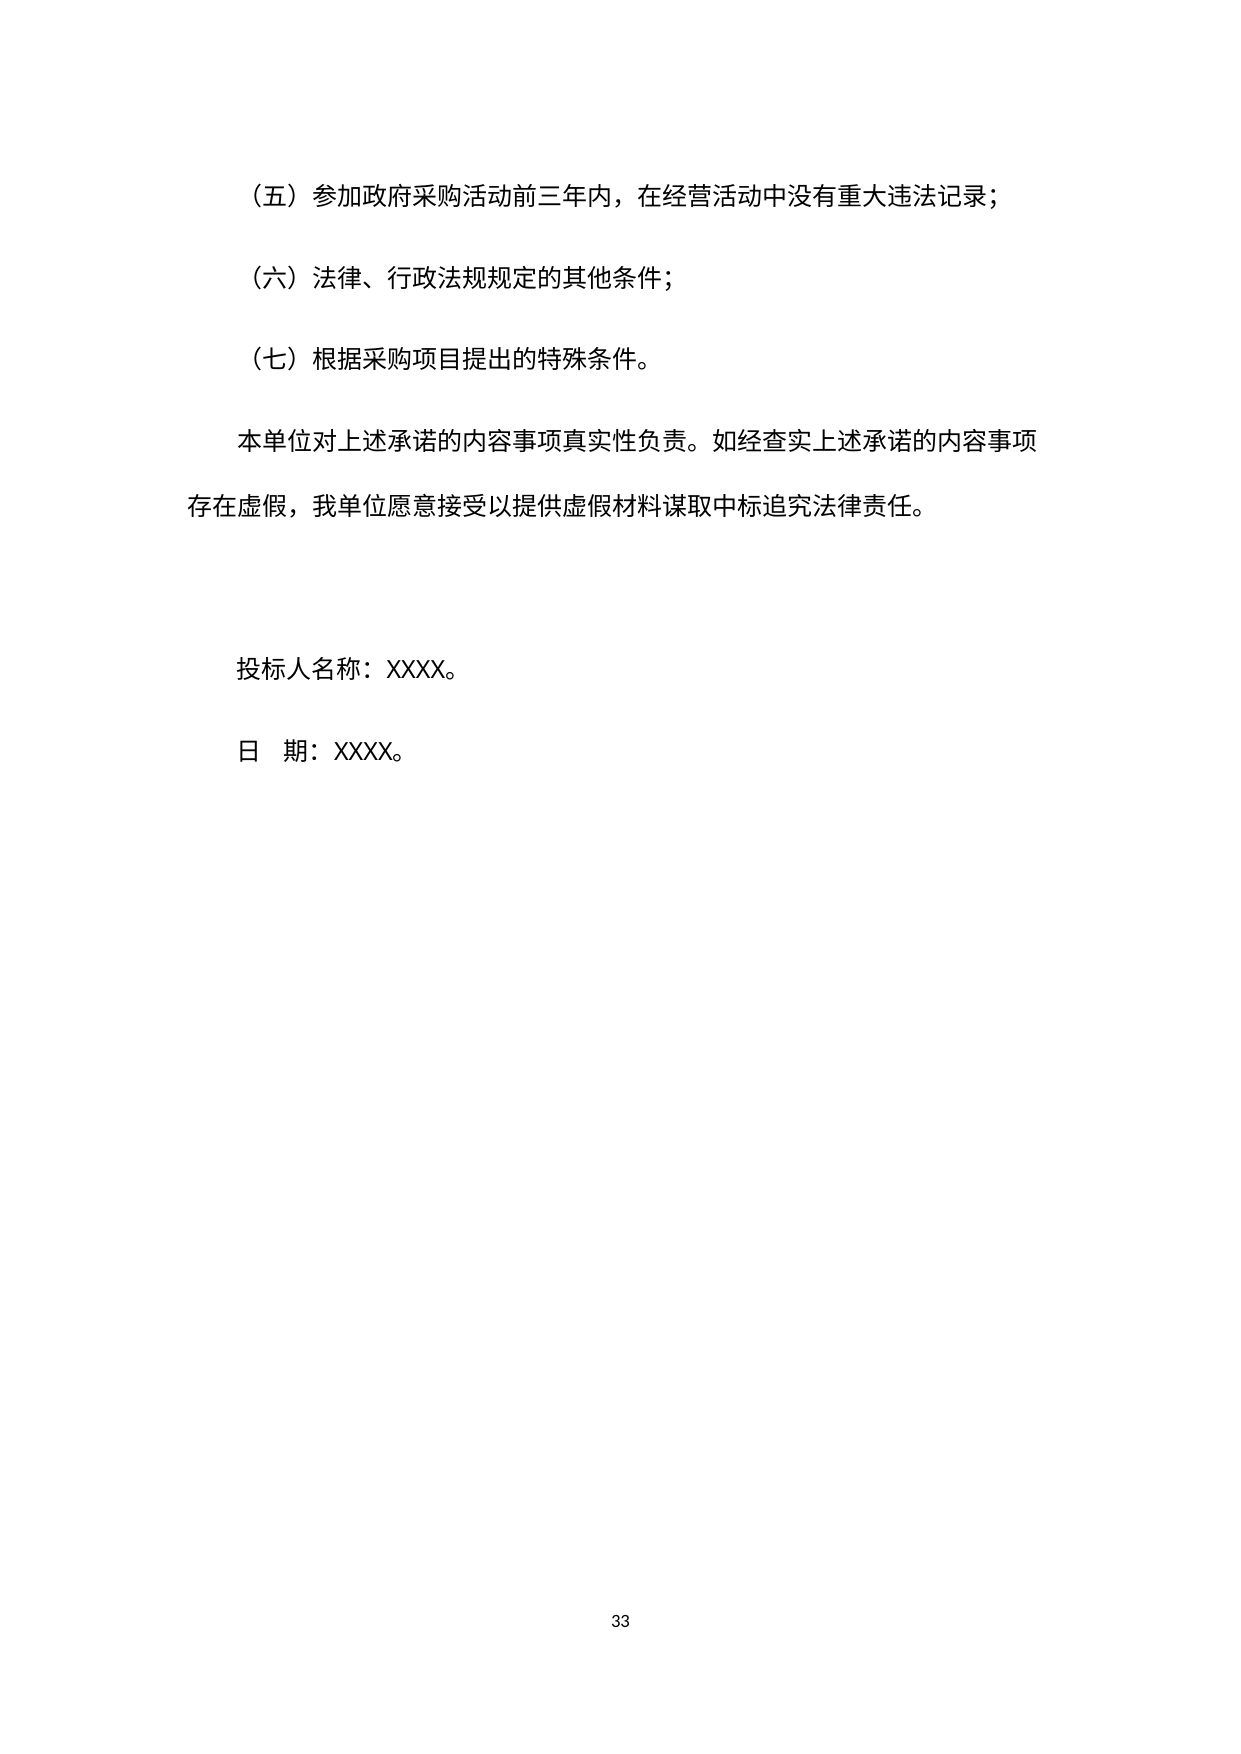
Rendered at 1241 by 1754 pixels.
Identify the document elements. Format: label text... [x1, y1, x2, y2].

text （七）根据采购项目提出的特殊条件。 [187, 325, 1053, 390]
text （五）参加政府采购活动前三年内，在经营活动中没有重大违法记录； [187, 162, 1053, 227]
text （六）法律、行政法规规定的其他条件； [187, 244, 1053, 309]
text 投标人名称：XXXX。 [187, 635, 1053, 700]
text 日 期：XXXX。 [187, 717, 1053, 782]
text 本单位对上述承诺的内容事项真实性负责。如经查实上述承诺的内容事项存在虚假，我单位愿意接受以提供虚假材料谋取中标追究法律责任。 [187, 407, 1053, 537]
